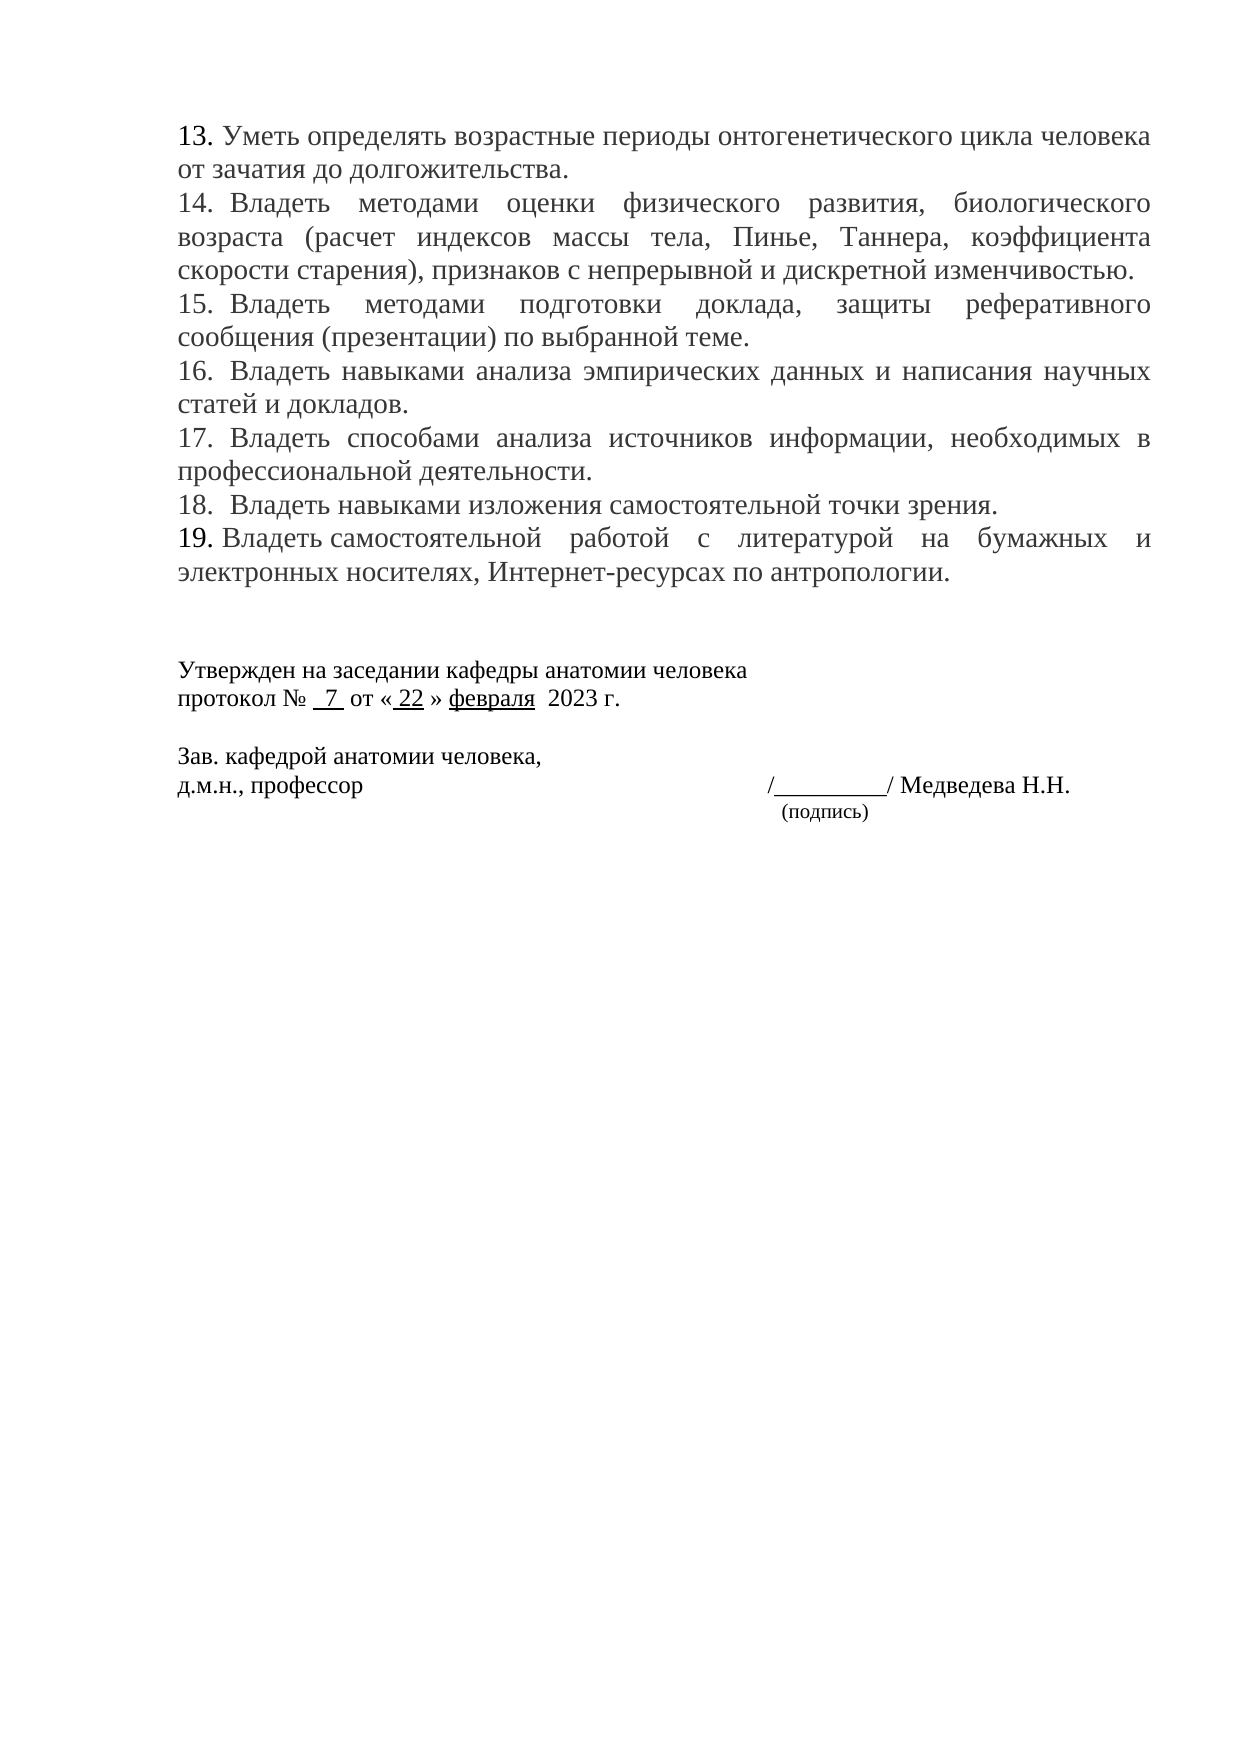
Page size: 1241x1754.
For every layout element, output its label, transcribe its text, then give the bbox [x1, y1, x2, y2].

list Владеть методами подготовки доклада, защиты реферативного сообщения (презентации) по выбранной теме.+ Файлы [177, 286, 1152, 353]
list Уметь определять возрастные периоды онтогенетического цикла человека от зачатия до долгожительства. [177, 118, 1152, 185]
text Утвержден на заседании кафедры анатомии человека [177, 655, 1152, 683]
text д.м.н., профессор /_________/ Медведева Н.Н. [177, 770, 1152, 798]
list Владеть навыками анализа эмпирических данных и написания научных статей и докладов.+ Файлы [177, 353, 1152, 420]
list Владеть способами анализа источников информации, необходимых в профессиональной деятельности.+ Файлы [177, 420, 1152, 487]
text Зав. кафедрой анатомии человека, [177, 741, 1152, 770]
text протокол № 7 от « 22 » февраля 2023 г. [177, 683, 1152, 712]
list Владеть самостоятельной работой с литературой на бумажных и электронных носителях, Интернет-ресурсах по антропологии.+ Файлы [177, 521, 1152, 588]
list Владеть методами оценки физического развития, биологического возраста (расчет индексов массы тела, Пинье, Таннера, коэффициента скорости старения), признаков с непрерывной и дискретной изменчивостью. [177, 185, 1152, 286]
list Владеть навыками изложения самостоятельной точки зрения.+ Файлы [177, 487, 1152, 521]
text (подпись) [177, 798, 1152, 823]
